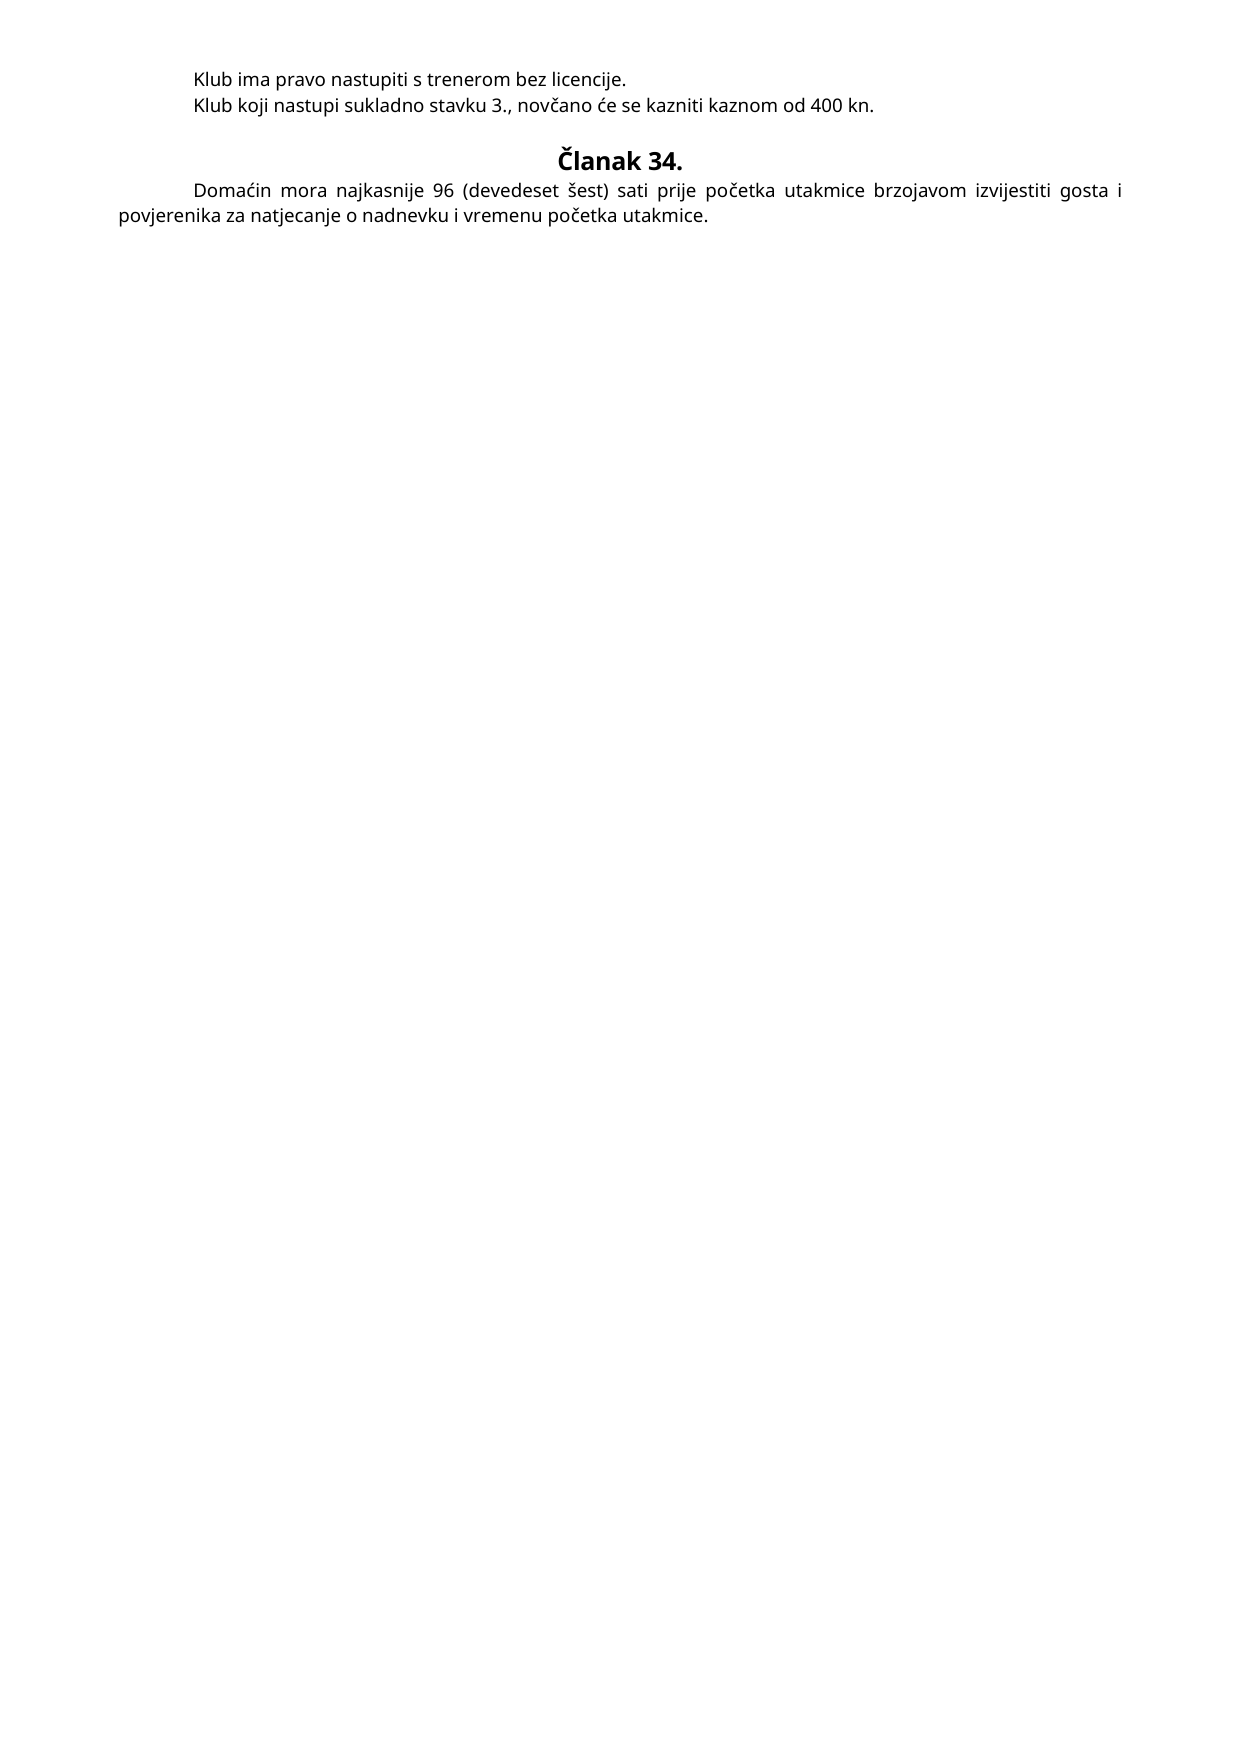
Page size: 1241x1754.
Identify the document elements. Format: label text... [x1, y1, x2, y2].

text Klub koji nastupi sukladno stavku 3., novčano će se kazniti kaznom od 400 kn. [193, 92, 1106, 118]
subtitle Članak 34. [552, 143, 688, 177]
text Klub ima pravo nastupiti s trenerom bez licencije. [193, 67, 1106, 92]
text Domaćin mora najkasnije 96 (devedeset šest) sati prije početka utakmice brzojavom izvijestiti gosta i povjerenika za natjecanje o nadnevku i vremenu početka utakmice. [118, 177, 1122, 228]
